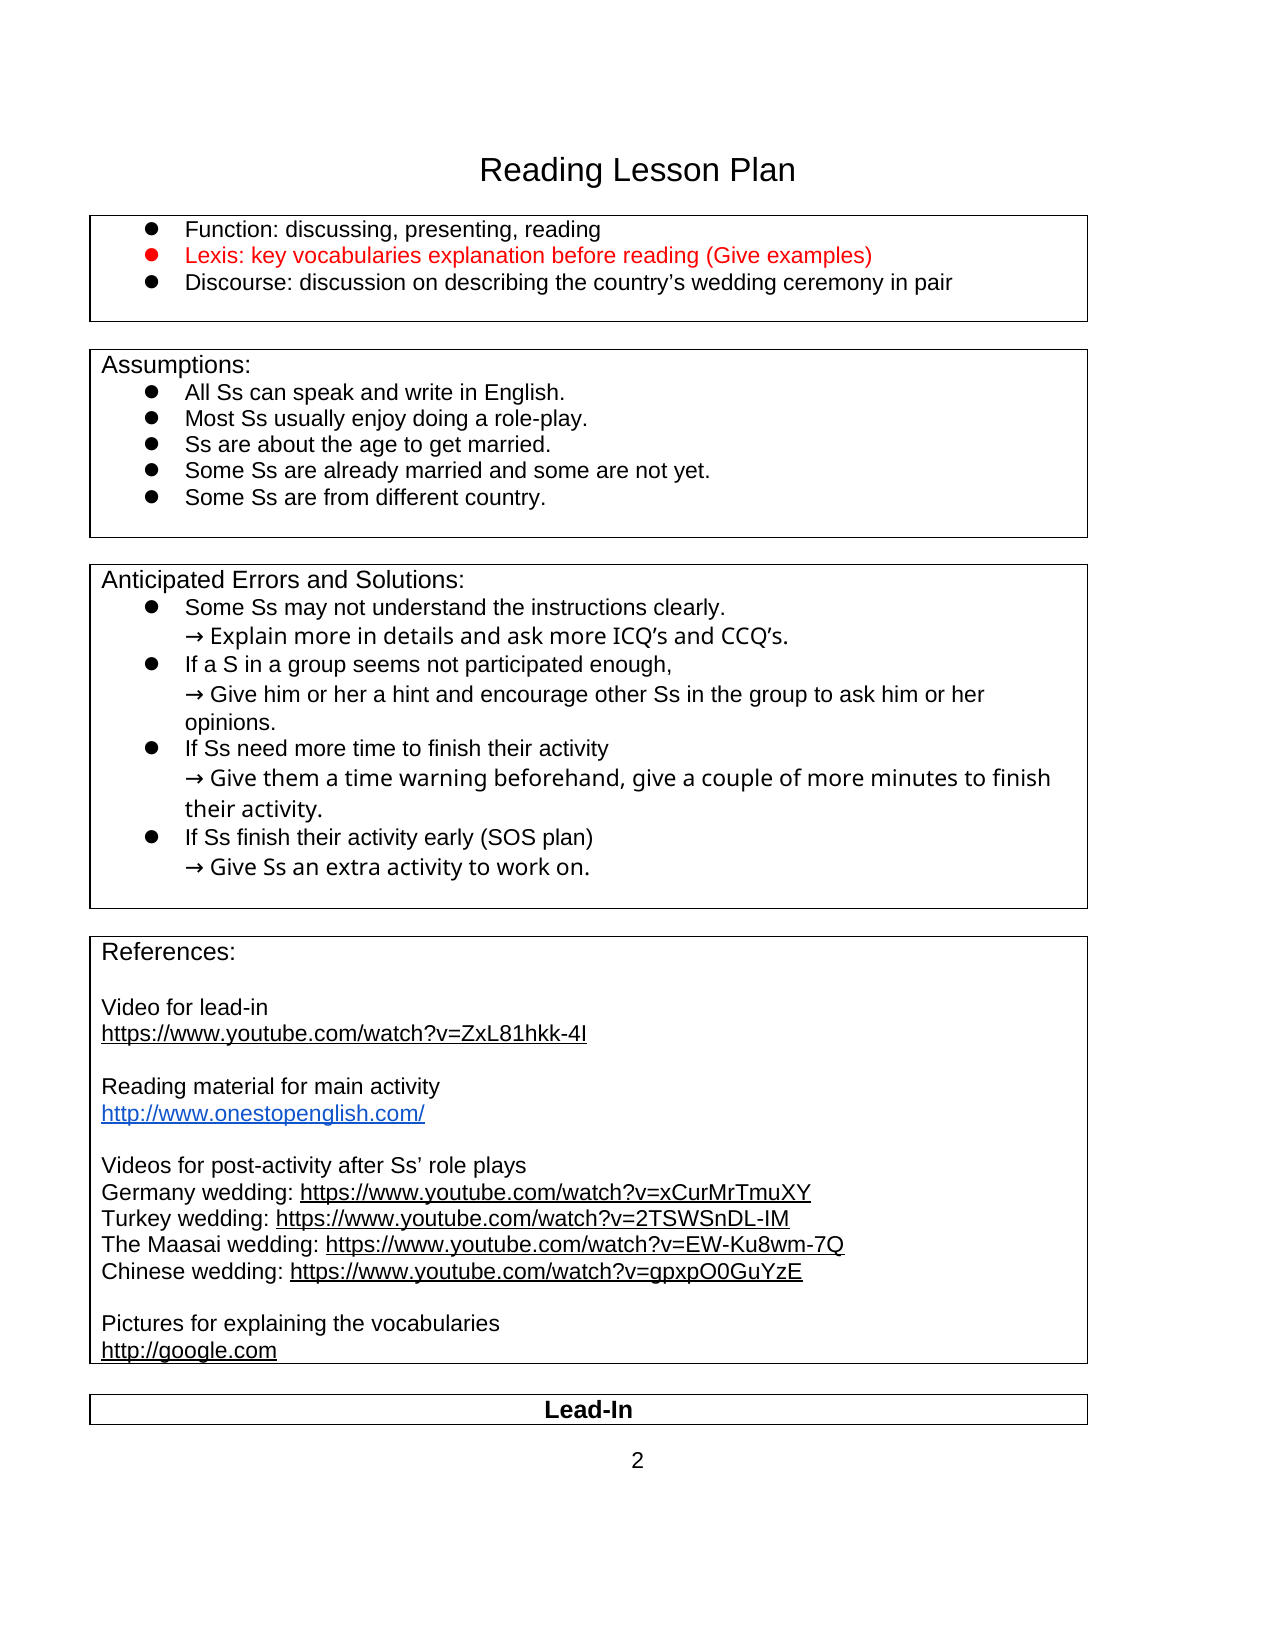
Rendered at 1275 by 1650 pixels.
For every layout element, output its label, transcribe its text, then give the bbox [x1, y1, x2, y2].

table_header References: Video for lead-in https://www.youtube.com/watch?v=ZxL81hkk-4I Reading material for main activity http://www.onestopenglish.com/ Videos for post-activity after Ss’ role plays Germany wedding: https://www.youtube.com/watch?v=xCurMrTmuXY Turkey wedding: https://www.youtube.com/watch?v=2TSWSnDL-IM The Maasai wedding: https://www.youtube.com/watch?v=EW-Ku8wm-7Q Chinese wedding: https://www.youtube.com/watch?v=gpxpO0GuYzE Pictures for explaining the vocabularies http://google.com [91, 937, 1087, 1363]
table_header Anticipated Errors and Solutions: Some Ss may not understand the instructions clearly. → Explain more in details and ask more ICQ’s and CCQ’s. If a S in a group seems not participated enough, → Give him or her a hint and encourage other Ss in the group to ask him or her opinions. If Ss need more time to finish their activity → Give them a time warning beforehand, give a couple of more minutes to finish their activity. If Ss finish their activity early (SOS plan) → Give Ss an extra activity to work on. [91, 565, 1087, 908]
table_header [91, 216, 1087, 321]
table_header Lead-In [91, 1395, 1087, 1424]
table_header Assumptions: All Ss can speak and write in English. Most Ss usually enjoy doing a role-play. Ss are about the age to get married. Some Ss are already married and some are not yet. Some Ss are from different country. [91, 350, 1087, 537]
